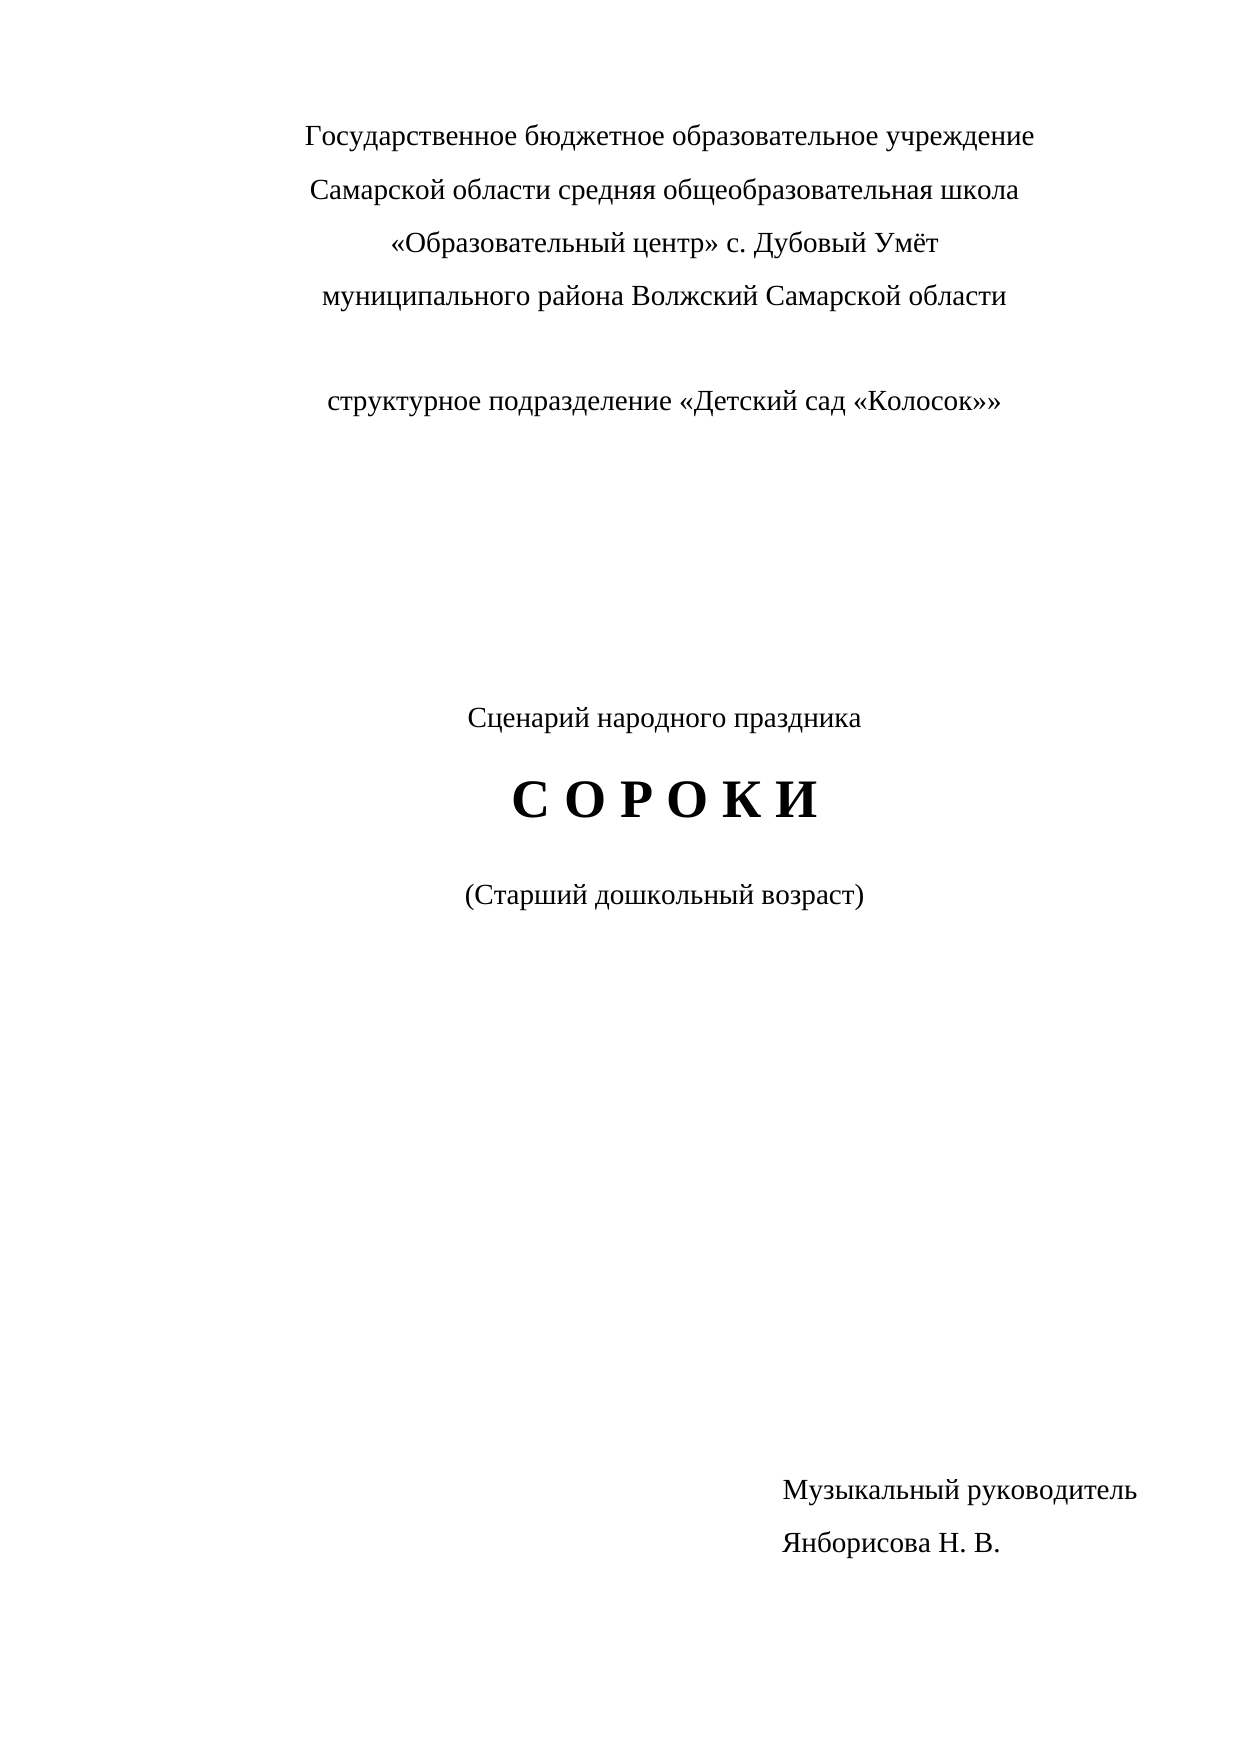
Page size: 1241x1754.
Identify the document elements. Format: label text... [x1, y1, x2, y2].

text Сценарий народного праздника [177, 700, 1152, 734]
text «Образовательный центр» с. Дубовый Умёт [177, 225, 1152, 258]
text муниципального района Волжский Самарской области [177, 278, 1152, 311]
text С О Р О К И [177, 767, 1152, 829]
text Янборисова Н. В. [693, 1525, 1152, 1559]
text структурное подразделение «Детский сад «Колосок»» [177, 383, 1152, 417]
text (Старший дошкольный возраст) [177, 877, 1152, 911]
text Государственное бюджетное образовательное учреждение [177, 118, 1152, 152]
text Музыкальный руководитель [177, 1472, 1152, 1506]
text Самарской области средняя общеобразовательная школа [177, 172, 1152, 206]
